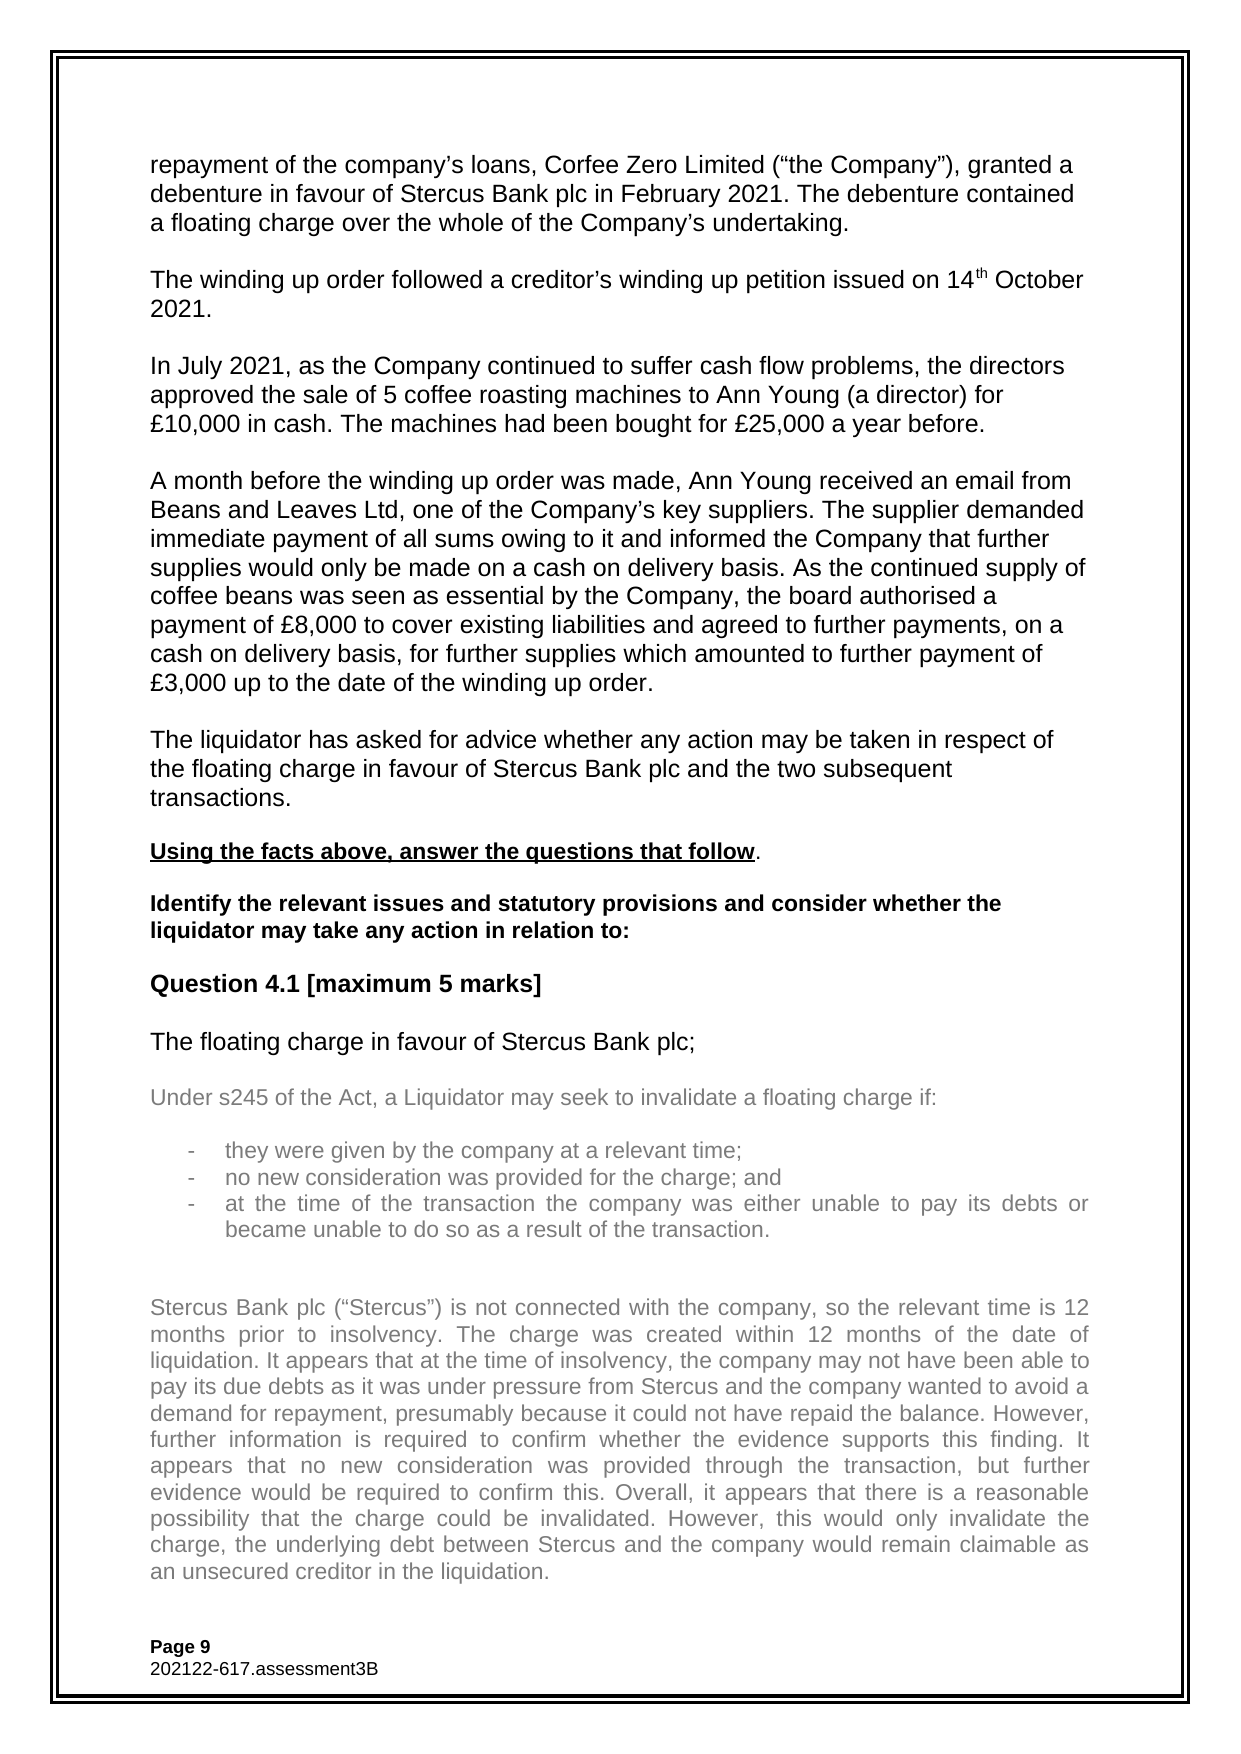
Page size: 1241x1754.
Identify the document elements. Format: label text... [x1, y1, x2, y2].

list at the time of the transaction the company was either unable to pay its debts or became unable to do so as a result of the transaction. [187, 1190, 1090, 1242]
list no new consideration was provided for the charge; and [187, 1163, 1090, 1190]
text The liquidator has asked for advice whether any action may be taken in respect of the floating charge in favour of Stercus Bank plc and the two subsequent transactions. [150, 725, 1090, 811]
text In July 2021, as the Company continued to suffer cash flow problems, the directors approved the sale of 5 coffee roasting machines to Ann Young (a director) for £10,000 in cash. The machines had been bought for £25,000 a year before. [150, 351, 1090, 437]
text A month before the winding up order was made, Ann Young received an email from Beans and Leaves Ltd, one of the Company’s key suppliers. The supplier demanded immediate payment of all sums owing to it and informed the Company that further supplies would only be made on a cash on delivery basis. As the continued supply of coffee beans was seen as essential by the Company, the board authorised a payment of £8,000 to cover existing liabilities and agreed to further payments, on a cash on delivery basis, for further supplies which amounted to further payment of £3,000 up to the date of the winding up order. [150, 466, 1090, 696]
list they were given by the company at a relevant time; [187, 1137, 1090, 1163]
text Stercus Bank plc (“Stercus”) is not connected with the company, so the relevant time is 12 months prior to insolvency. The charge was created within 12 months of the date of liquidation. It appears that at the time of insolvency, the company may not have been able to pay its due debts as it was under pressure from Stercus and the company wanted to avoid a demand for repayment, presumably because it could not have repaid the balance. However, further information is required to confirm whether the evidence supports this finding. It appears that no new consideration was provided through the transaction, but further evidence would be required to confirm this. Overall, it appears that there is a reasonable possibility that the charge could be invalidated. However, this would only invalidate the charge, the underlying debt between Stercus and the company would remain claimable as an unsecured creditor in the liquidation. [150, 1294, 1090, 1584]
text Using the facts above, answer the questions that follow. [150, 838, 1090, 864]
text Under s245 of the Act, a Liquidator may seek to invalidate a floating charge if: [150, 1084, 1090, 1111]
text Question 4.1 [maximum 5 marks] [150, 969, 1090, 998]
text The winding up order followed a creditor’s winding up petition issued on 14th October 2021. [150, 265, 1090, 322]
text Identify the relevant issues and statutory provisions and consider whether the liquidator may take any action in relation to: [150, 890, 1090, 943]
text The floating charge in favour of Stercus Bank plc; [150, 1027, 1090, 1056]
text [150, 150, 1090, 236]
